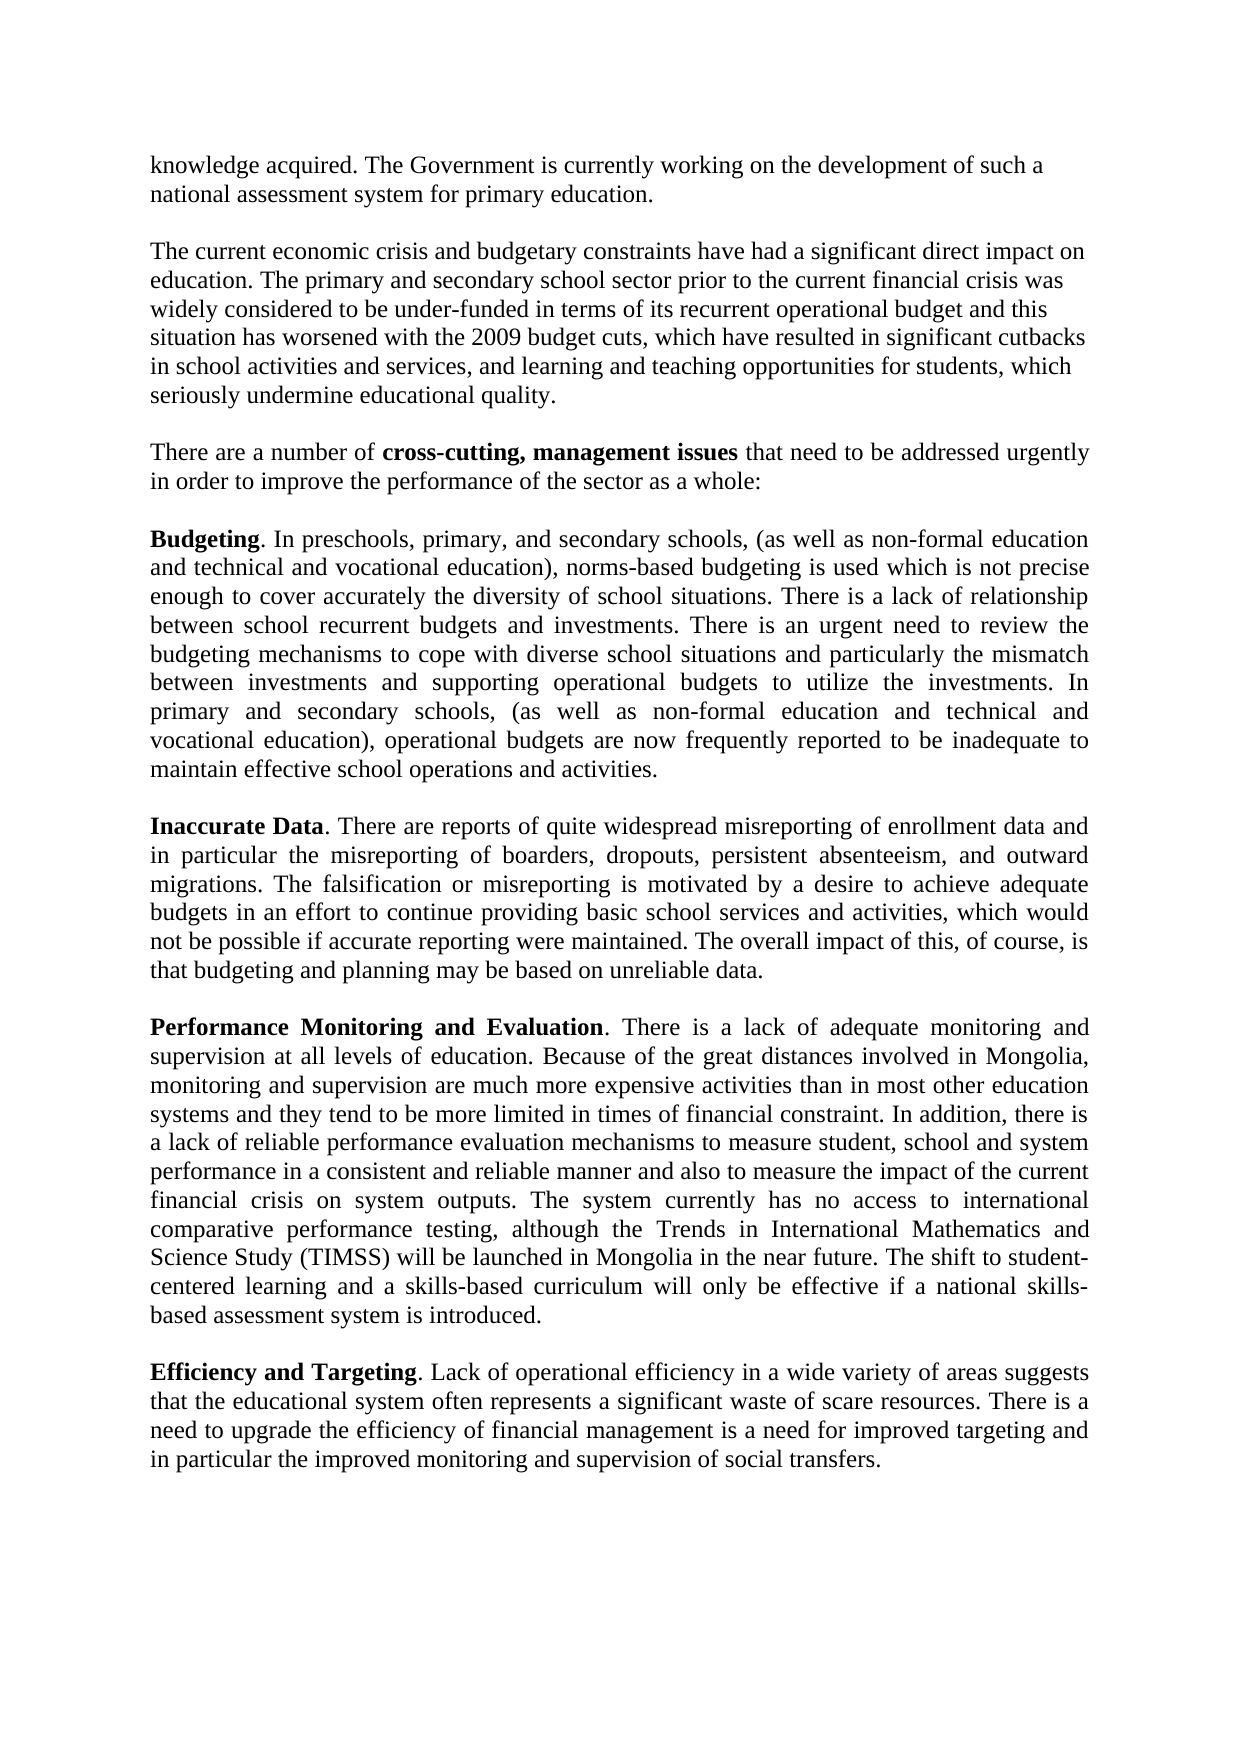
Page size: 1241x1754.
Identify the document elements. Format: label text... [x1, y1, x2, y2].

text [150, 150, 1090, 207]
text Performance Monitoring and Evaluation. There is a lack of adequate monitoring and supervision at all levels of education. Because of the great distances involved in Mongolia, monitoring and supervision are much more expensive activities than in most other education systems and they tend to be more limited in times of financial constraint. In addition, there is a lack of reliable performance evaluation mechanisms to measure student, school and system performance in a consistent and reliable manner and also to measure the impact of the current financial crisis on system outputs. The system currently has no access to international comparative performance testing, although the Trends in International Mathematics and Science Study (TIMSS) will be launched in Mongolia in the near future. The shift to student-centered learning and a skills-based curriculum will only be effective if a national skills-based assessment system is introduced. [150, 1012, 1090, 1329]
text Efficiency and Targeting. Lack of operational efficiency in a wide variety of areas suggests that the educational system often represents a significant waste of scare resources. There is a need to upgrade the efficiency of financial management is a need for improved targeting and in particular the improved monitoring and supervision of social transfers. [150, 1357, 1090, 1472]
text Inaccurate Data. There are reports of quite widespread misreporting of enrollment data and in particular the misreporting of boarders, dropouts, persistent absenteeism, and outward migrations. The falsification or misreporting is motivated by a desire to achieve adequate budgets in an effort to continue providing basic school services and activities, which would not be possible if accurate reporting were maintained. The overall impact of this, of course, is that budgeting and planning may be based on unreliable data. [150, 811, 1090, 984]
text Budgeting. In preschools, primary, and secondary schools, (as well as non-formal education and technical and vocational education), norms-based budgeting is used which is not precise enough to cover accurately the diversity of school situations. There is a lack of relationship between school recurrent budgets and investments. There is an urgent need to review the budgeting mechanisms to cope with diverse school situations and particularly the mismatch between investments and supporting operational budgets to utilize the investments. In primary and secondary schools, (as well as non-formal education and technical and vocational education), operational budgets are now frequently reported to be inadequate to maintain effective school operations and activities. [150, 524, 1090, 782]
text The current economic crisis and budgetary constraints have had a significant direct impact on education. The primary and secondary school sector prior to the current financial crisis was widely considered to be under-funded in terms of its recurrent operational budget and this situation has worsened with the 2009 budget cuts, which have resulted in significant cutbacks in school activities and services, and learning and teaching opportunities for students, which seriously undermine educational quality. [150, 236, 1090, 409]
text There are a number of cross-cutting, management issues that need to be addressed urgently in order to improve the performance of the sector as a whole: [150, 437, 1090, 495]
